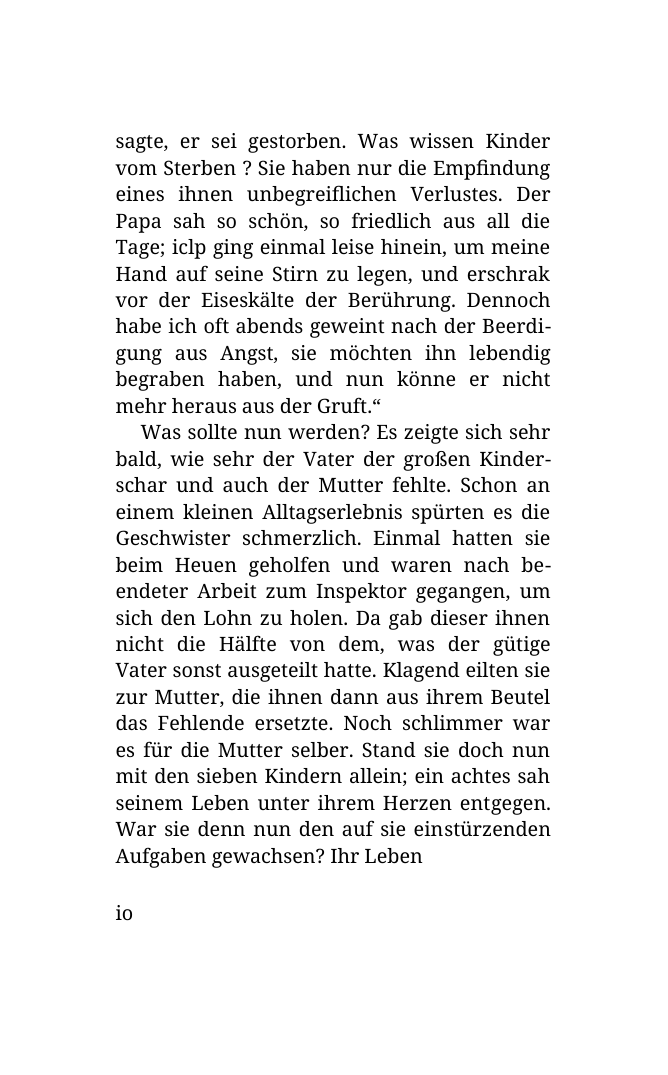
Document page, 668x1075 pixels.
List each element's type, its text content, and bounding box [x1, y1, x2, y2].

text io [115, 905, 133, 925]
text sagte, er sei gestorben. Was wissen Kinder vom Sterben ? Sie haben nur die Empfindung eines ihnen unbegreiflichen Verlustes. Der Papa sah so schön, so friedlich aus all die Tage; iclp ging einmal leise hinein, um meine Hand auf seine Stirn zu legen, und erschrak vor der Eiseskälte der Berührung. Dennoch habe ich oft abends geweint nach der Beerdigung aus Angst, sie möchten ihn lebendig begraben haben, und nun könne er nicht mehr heraus aus der Gruft.“ [115, 128, 551, 419]
text Was sollte nun werden? Es zeigte sich sehr bald, wie sehr der Vater der großen Kinderschar und auch der Mutter fehlte. Schon an einem kleinen Alltagserlebnis spürten es die Geschwister schmerzlich. Einmal hatten sie beim Heuen geholfen und waren nach beendeter Arbeit zum Inspektor gegangen, um sich den Lohn zu holen. Da gab dieser ihnen nicht die Hälfte von dem, was der gütige Vater sonst ausgeteilt hatte. Klagend eilten sie zur Mutter, die ihnen dann aus ihrem Beutel das Fehlende ersetzte. Noch schlimmer war es für die Mutter selber. Stand sie doch nun mit den sieben Kindern allein; ein achtes sah seinem Leben unter ihrem Herzen entgegen. War sie denn nun den auf sie einstürzenden Aufgaben gewachsen? Ihr Leben [115, 419, 551, 868]
